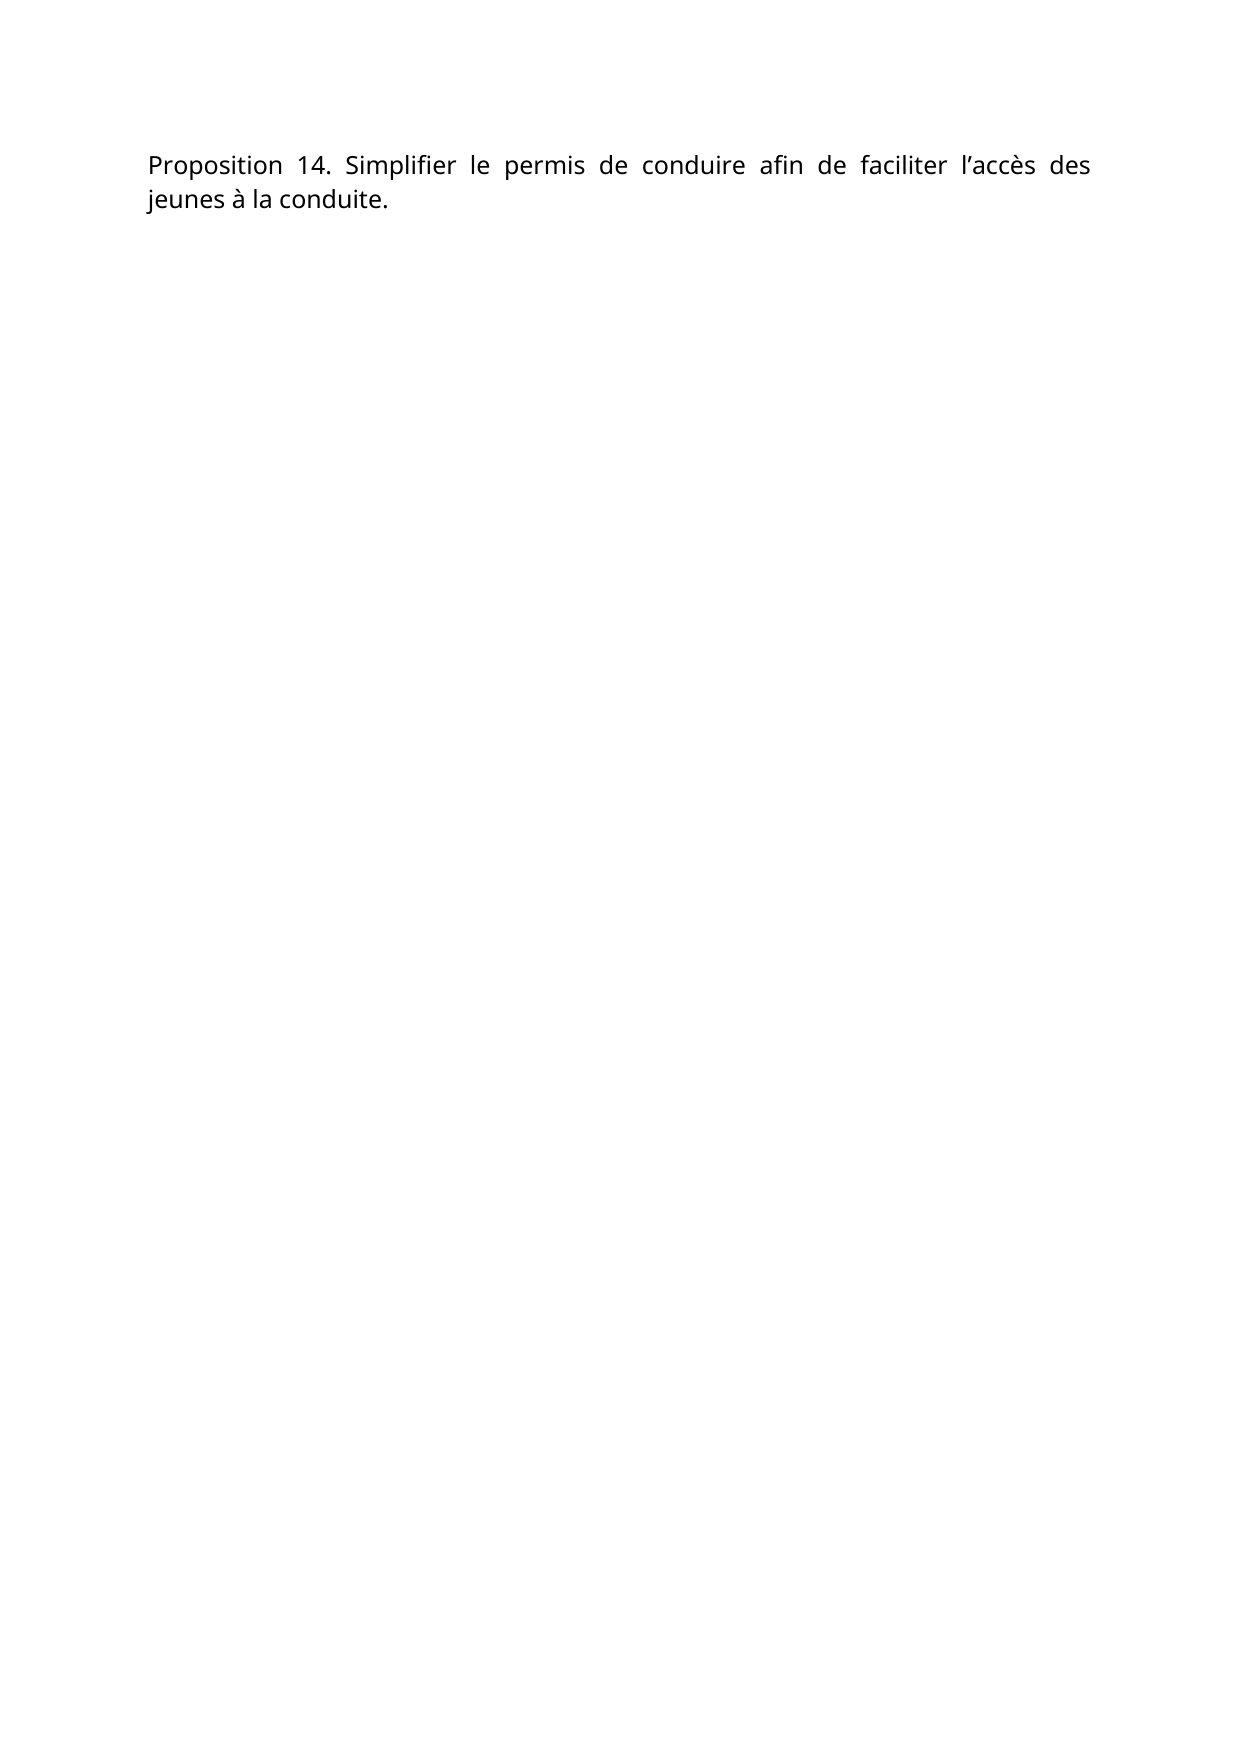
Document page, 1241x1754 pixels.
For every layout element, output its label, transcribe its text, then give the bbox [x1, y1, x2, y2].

text Proposition 14. Simplifier le permis de conduire afin de faciliter l’accès des jeunes à la conduite. [148, 148, 1093, 216]
